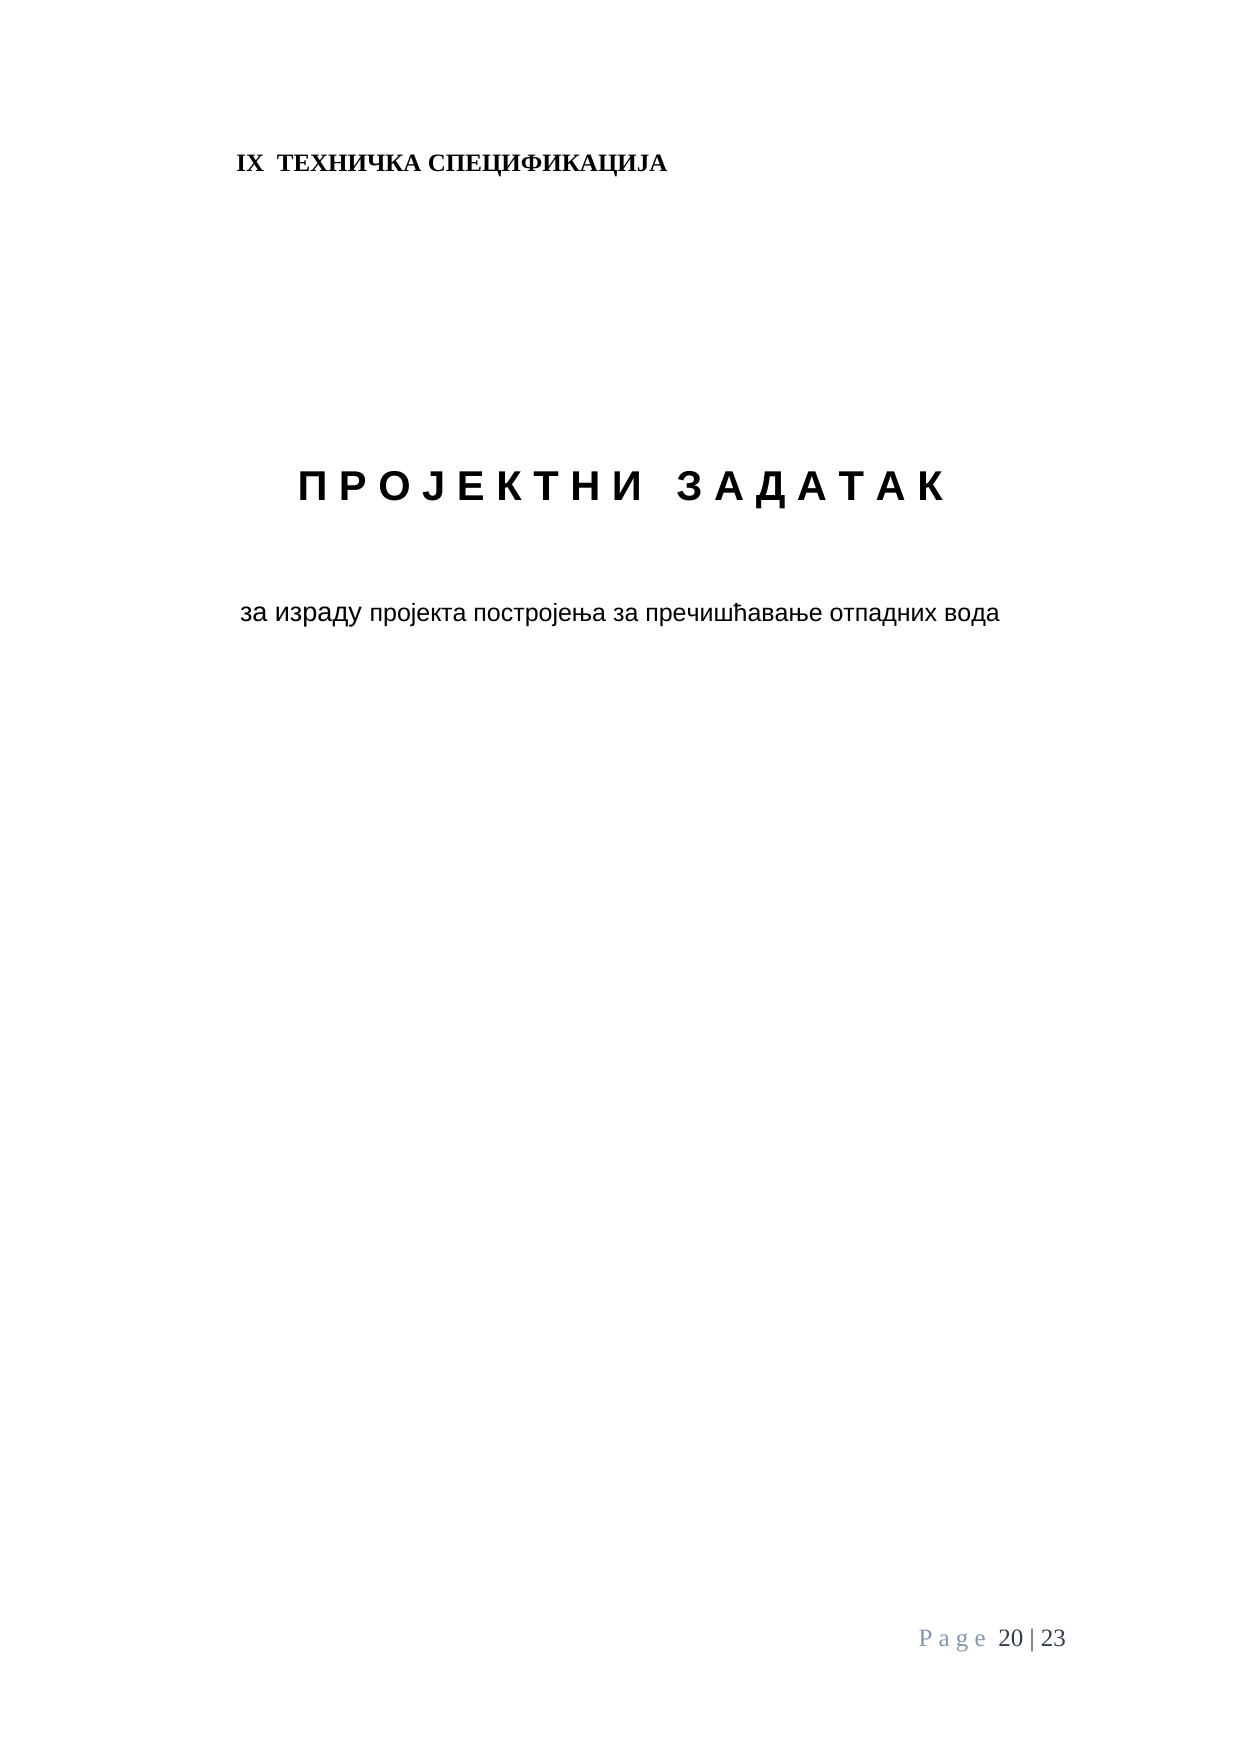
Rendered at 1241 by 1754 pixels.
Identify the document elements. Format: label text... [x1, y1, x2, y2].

text П Р О Ј Е К Т Н И З А Д А Т А К [148, 461, 1093, 509]
text за израду пројекта постројења за пречишћавање отпадних вода [148, 596, 1093, 627]
text IX ТЕХНИЧКА СПЕЦИФИКАЦИЈА [236, 148, 1093, 176]
